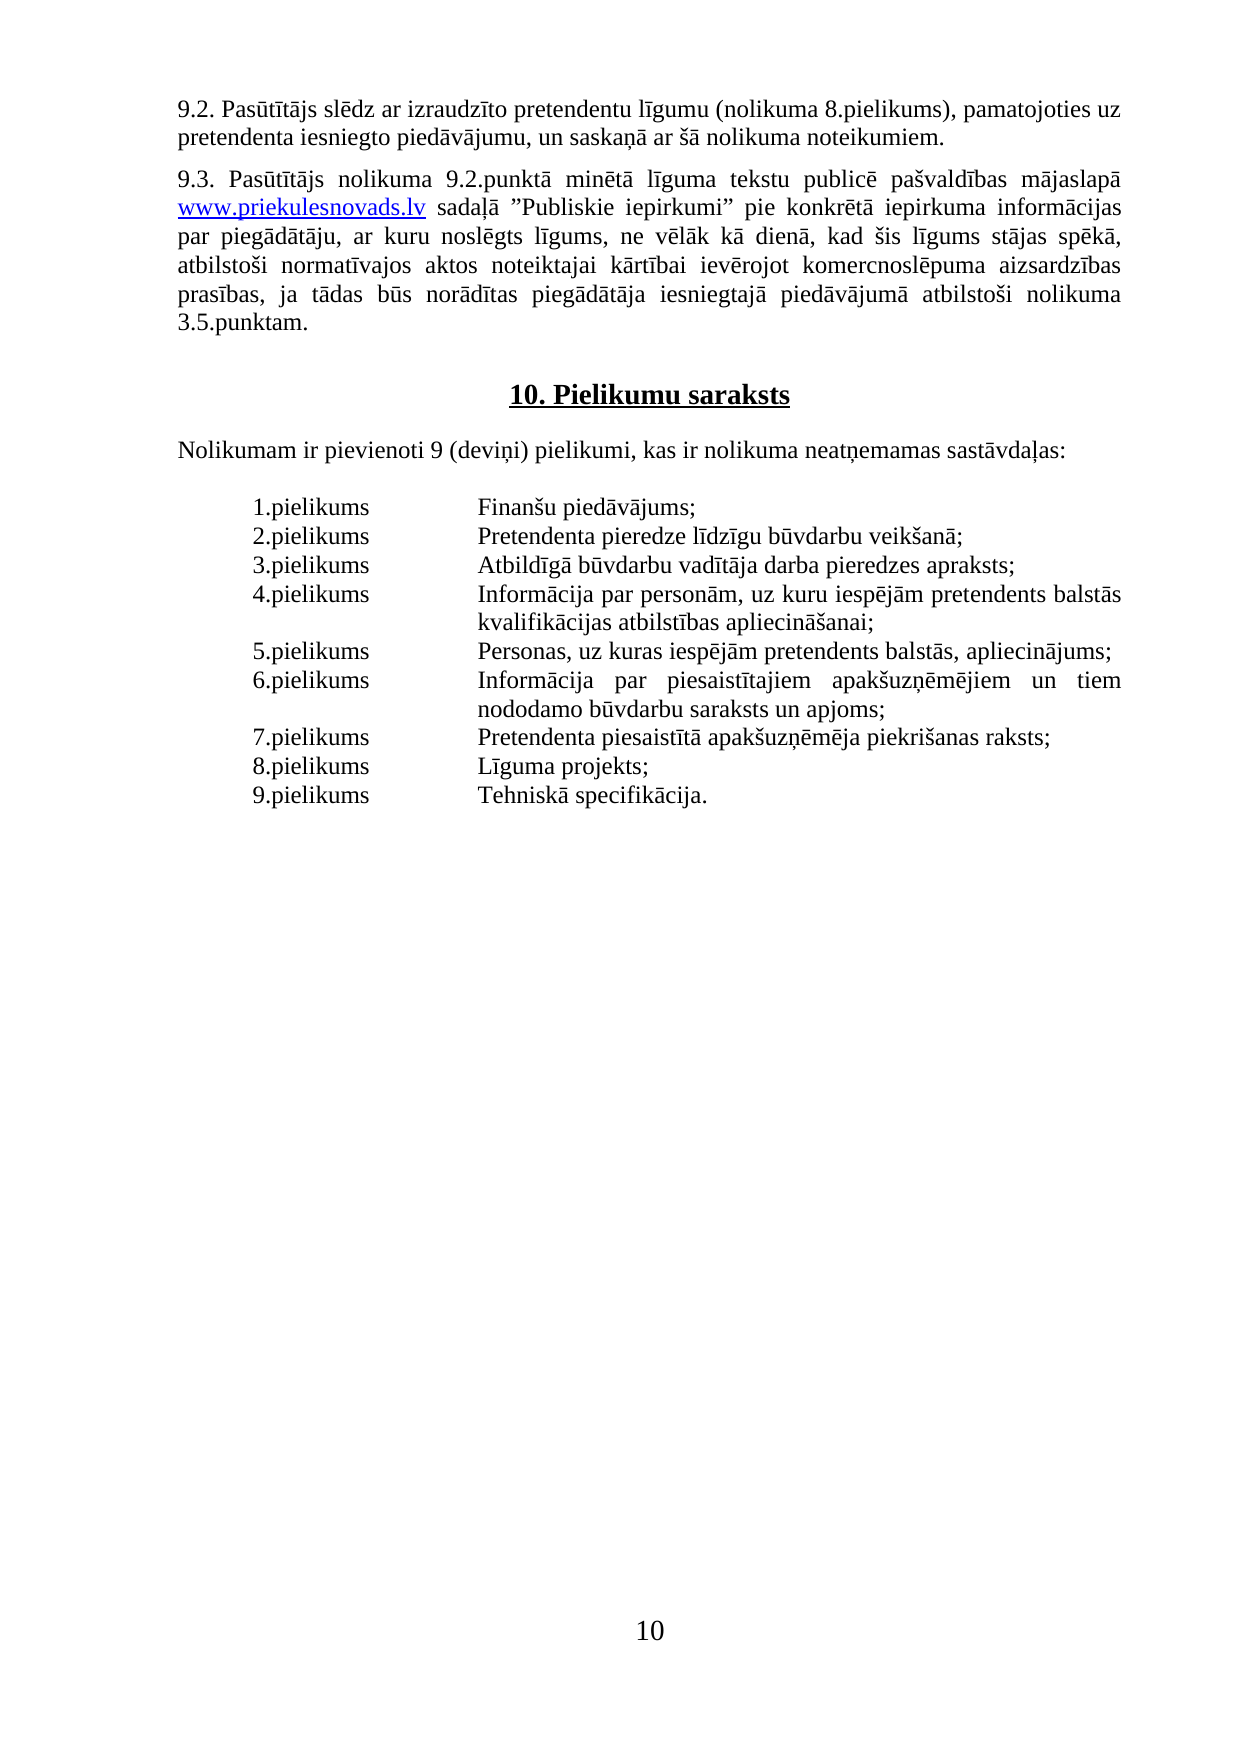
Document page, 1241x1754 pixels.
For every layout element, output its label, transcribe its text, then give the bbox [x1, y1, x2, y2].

text 5.pielikums Personas, uz kuras iespējām pretendents balstās, apliecinājums; [252, 636, 1122, 665]
text 10. Pielikumu saraksts [177, 377, 1122, 411]
text 4.pielikums Informācija par personām, uz kuru iespējām pretendents balstās kvalifikācijas atbilstības apliecināšanai; [252, 579, 1122, 636]
text 9.3. Pasūtītājs nolikuma 9.2.punktā minētā līguma tekstu publicē pašvaldības mājaslapā www.priekulesnovads.lv sadaļā ”Publiskie iepirkumi” pie konkrētā iepirkuma informācijas par piegādātāju, ar kuru noslēgts līgums, ne vēlāk kā dienā, kad šis līgums stājas spēkā, atbilstoši normatīvajos aktos noteiktajai kārtībai ievērojot komercnoslēpuma aizsardzības prasības, ja tādas būs norādītas piegādātāja iesniegtajā piedāvājumā atbilstoši nolikuma 3.5.punktam. [177, 164, 1122, 336]
text 9.pielikums Tehniskā specifikācija. [252, 780, 1122, 809]
text 9.2. Pasūtītājs slēdz ar izraudzīto pretendentu līgumu (nolikuma 8.pielikums), pamatojoties uz pretendenta iesniegto piedāvājumu, un saskaņā ar šā nolikuma noteikumiem. [177, 94, 1122, 151]
text 8.pielikums Līguma projekts; [252, 751, 1122, 780]
text Nolikumam ir pievienoti 9 (deviņi) pielikumi, kas ir nolikuma neatņemamas sastāvdaļas: [177, 435, 1122, 464]
text 2.pielikums Pretendenta pieredze līdzīgu būvdarbu veikšanā; [252, 521, 1122, 550]
text 7.pielikums Pretendenta piesaistītā apakšuzņēmēja piekrišanas raksts; [252, 722, 1122, 751]
text 3.pielikums Atbildīgā būvdarbu vadītāja darba pieredzes apraksts; [252, 550, 1122, 579]
text 6.pielikums Informācija par piesaistītajiem apakšuzņēmējiem un tiem nododamo būvdarbu saraksts un apjoms; [252, 665, 1122, 722]
text 1.pielikums Finanšu piedāvājums; [252, 492, 1122, 521]
